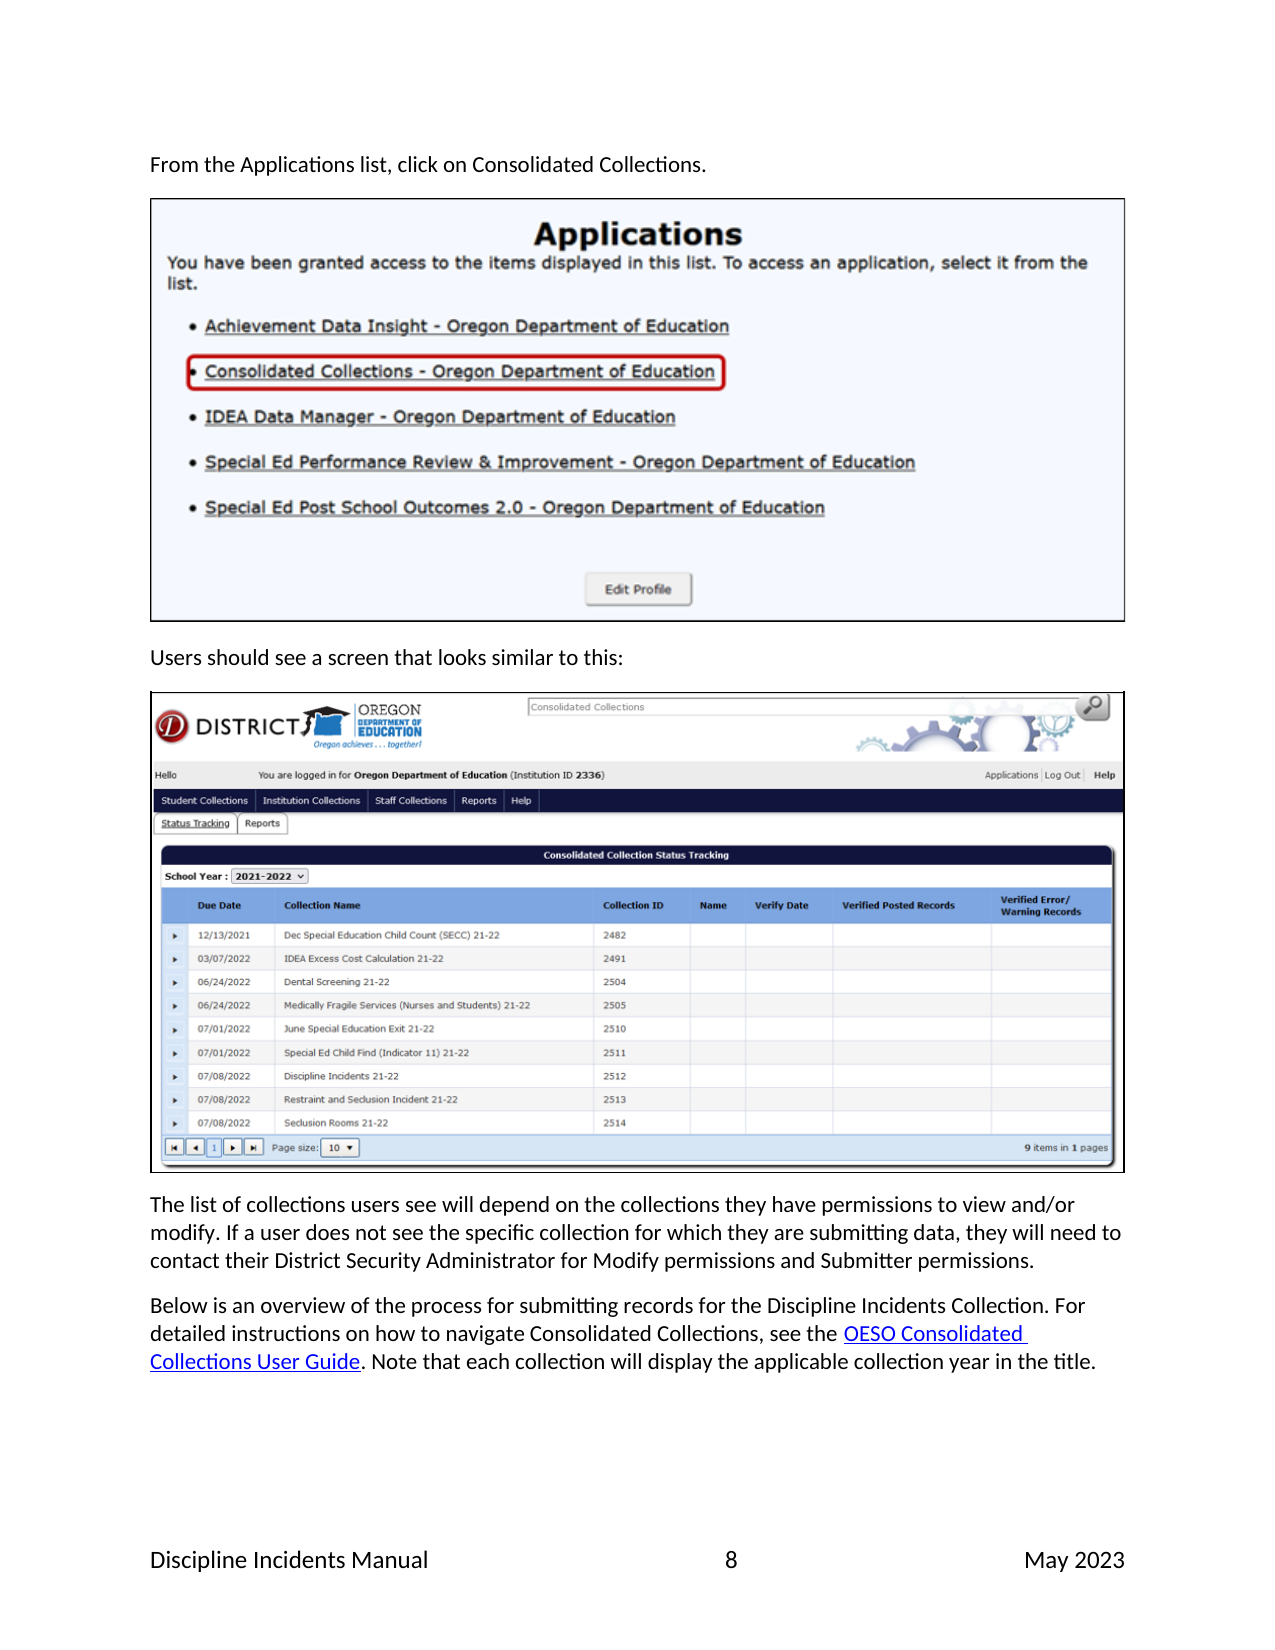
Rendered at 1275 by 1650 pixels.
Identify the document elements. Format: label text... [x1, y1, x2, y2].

picture [152, 693, 1123, 1172]
picture [150, 198, 1125, 622]
text From the Applications list, click on Consolidated Collections. [150, 150, 1125, 178]
text Users should see a screen that looks similar to this: [150, 643, 1125, 671]
text Below is an overview of the process for submitting records for the Discipline Incidents Collection. For detailed instructions on how to navigate Consolidated Collections, see the OESO Consolidated Collections User Guide. Note that each collection will display the applicable collection year in the title. [150, 1291, 1125, 1375]
text The list of collections users see will depend on the collections they have permissions to view and/or modify. If a user does not see the specific collection for which they are submitting data, they will need to contact their District Security Administrator for Modify permissions and Submitter permissions. [150, 1190, 1125, 1274]
